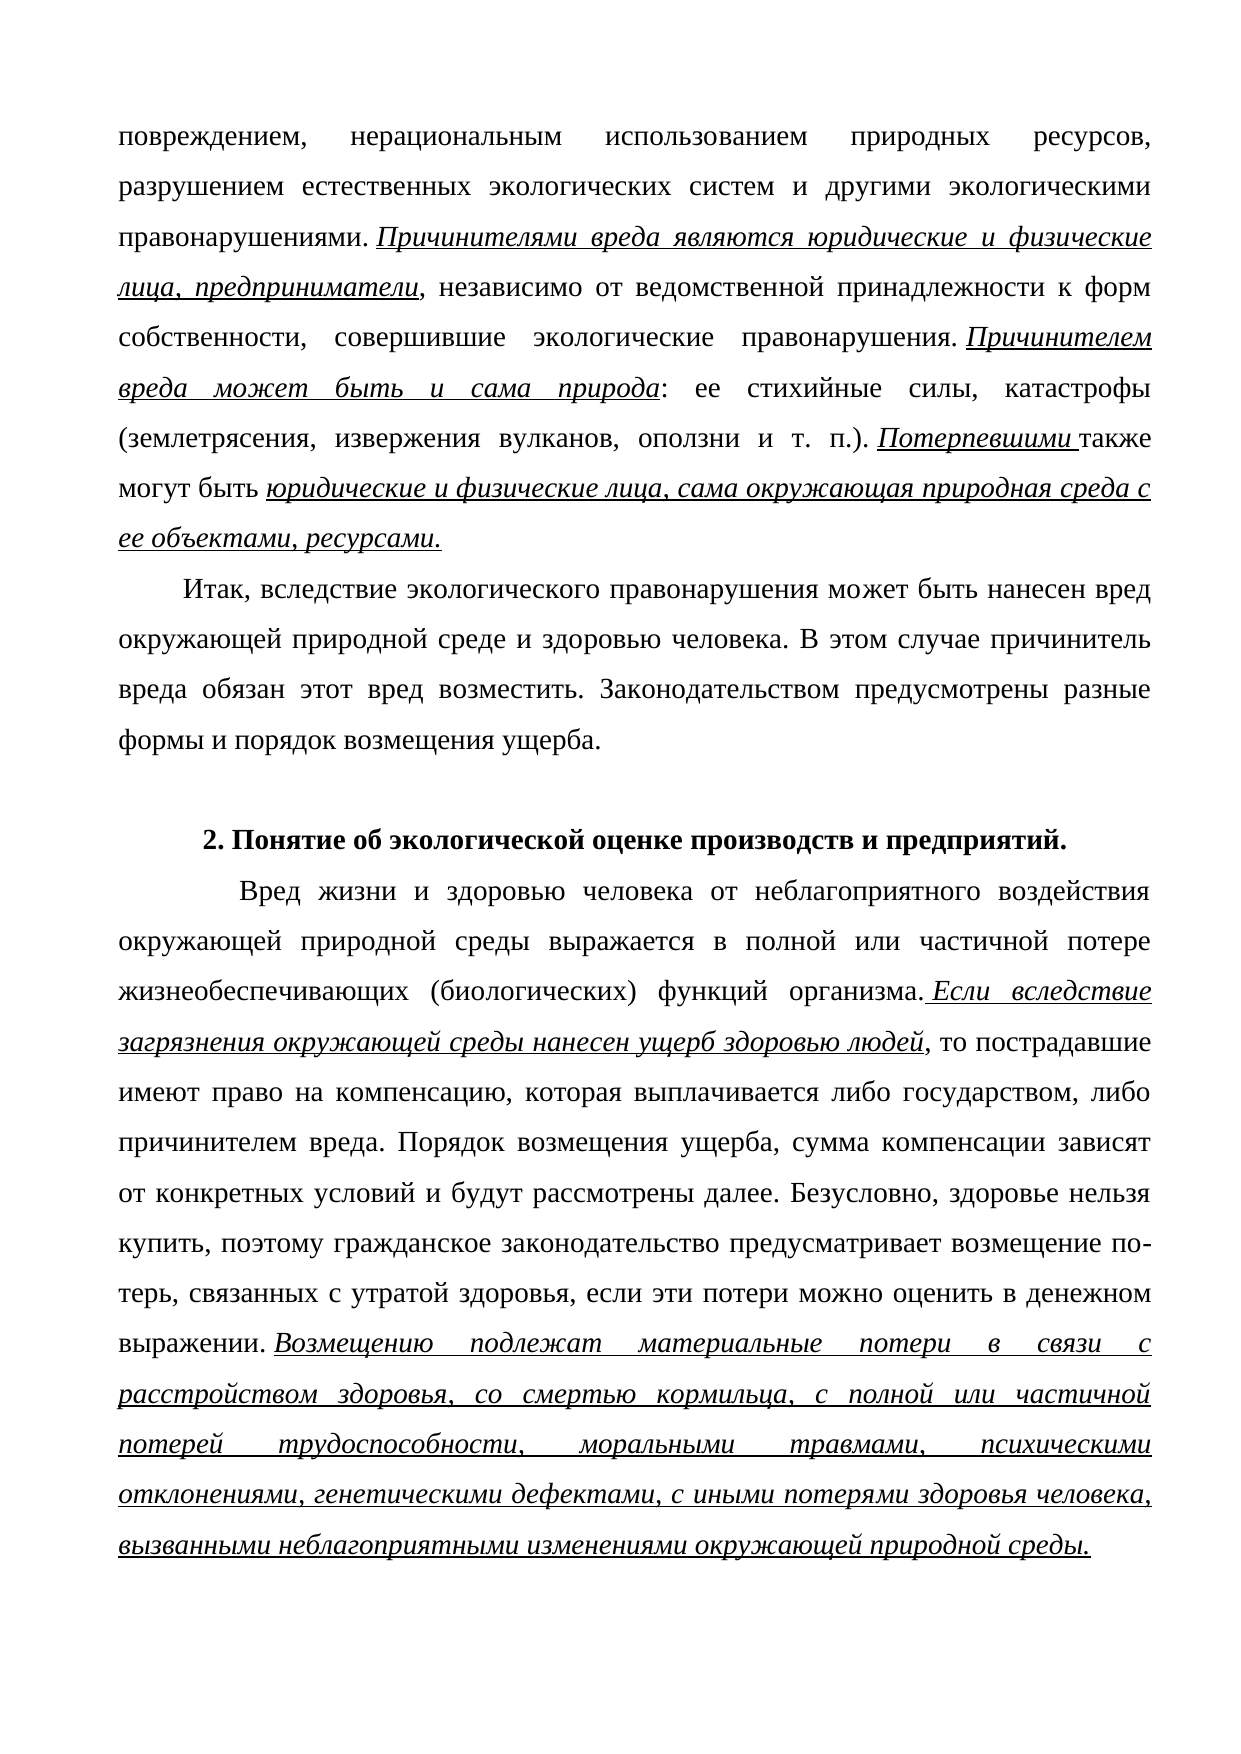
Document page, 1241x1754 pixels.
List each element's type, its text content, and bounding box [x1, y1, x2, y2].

text Вред жизни и здоровью человека от неблагоприятного воздействия окружающей природной среды выражается в полной или частичной потере жизнеобеспечивающих (биологических) функций организма. Если вследствие загрязнения окружающей среды нанесен ущерб здоровью людей, то пострадавшие имеют право на компенсацию, которая выплачивается либо государством, либо причинителем вреда. Порядок возмещения ущерба, сумма компенсации зависят от конкретных условий и будут рассмотрены далее. Безусловно, здоровье нельзя купить, поэтому гражданское законодательство предусматривает возмещение потерь, связанных с утратой здоровья, если эти потери можно оценить в денежном выражении. Возмещению подлежат материальные потери в связи с расстройством здоровья, со смертью кормильца, с полной или частичной потерей трудоспособности, моральными травмами, психическими отклонениями, генетическими дефектами, с иными потерями здоровья человека, вызванными неблагоприятными изменениями окружающей природной среды. [118, 873, 1152, 1455]
text Итак, вследствие экологического правонарушения может быть нанесен вред окружающей природной среде и здоровью человека. В этом случае причинитель вреда обязан этот вред возместить. Законодательством предусмотрены разные формы и порядок возмещения ущерба. [118, 571, 1152, 755]
text 2. Понятие об экологической оценке производств и предприятий. [118, 822, 1152, 856]
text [118, 118, 1152, 554]
